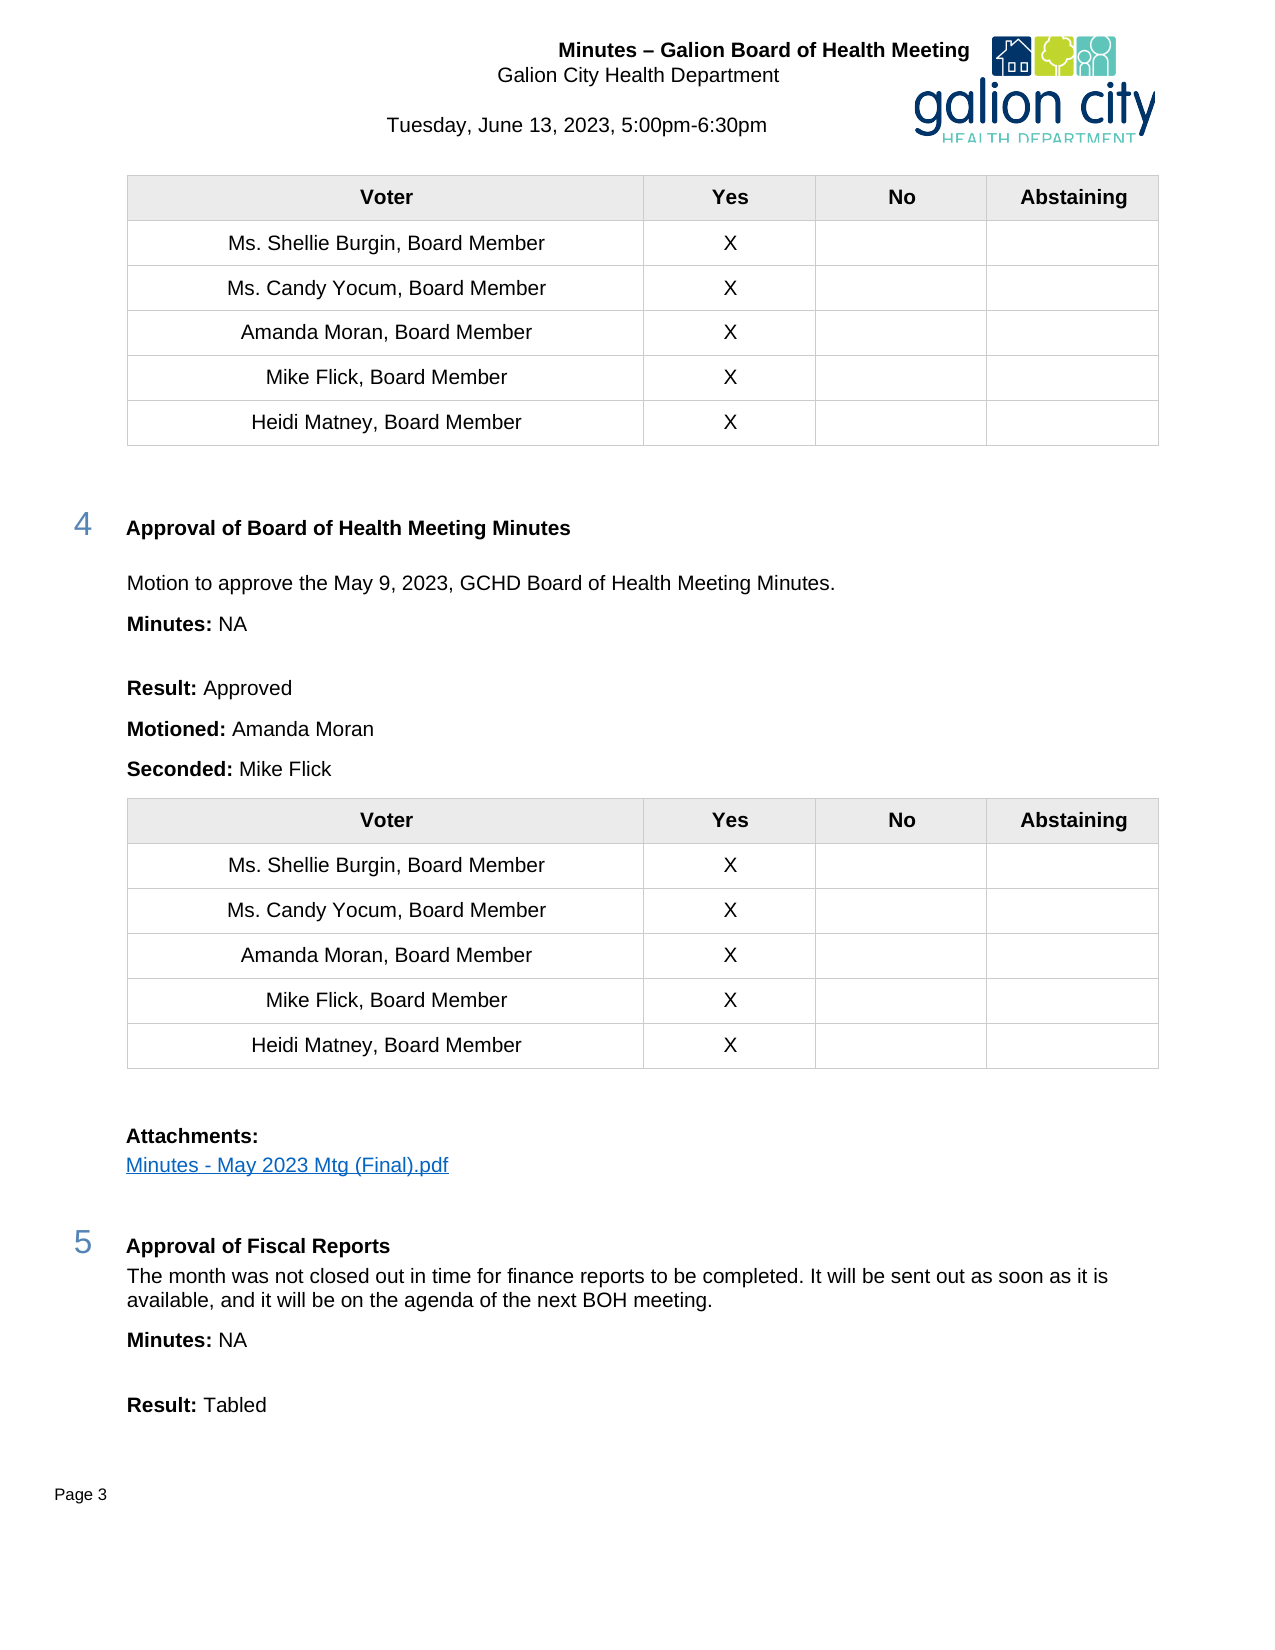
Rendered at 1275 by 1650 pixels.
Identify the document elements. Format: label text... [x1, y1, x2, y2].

table_cell [816, 401, 986, 445]
table_cell [816, 311, 986, 355]
picture [914, 32, 1155, 143]
table_cell X [644, 979, 815, 1023]
text Result: Approved [127, 676, 1199, 700]
table_cell Ms. Candy Yocum, Board Member [128, 889, 643, 933]
table_cell [987, 221, 1158, 265]
table_cell [816, 266, 986, 310]
table_cell [816, 979, 986, 1023]
table_cell X [644, 266, 815, 310]
table_cell Ms. Candy Yocum, Board Member [128, 266, 643, 310]
table_cell [816, 356, 986, 400]
table_cell X [644, 844, 815, 888]
table_cell X [644, 311, 815, 355]
table_cell X [644, 401, 815, 445]
text Motion to approve the May 9, 2023, GCHD Board of Health Meeting Minutes. [127, 571, 1199, 595]
table_cell Mike Flick, Board Member [128, 979, 643, 1023]
table_cell Ms. Shellie Burgin, Board Member [128, 221, 643, 265]
table_header No [816, 176, 986, 220]
table_cell X [644, 356, 815, 400]
table_cell [987, 979, 1158, 1023]
text Seconded: Mike Flick [127, 757, 1199, 781]
subtitle Approval of Fiscal Reports [73, 1222, 1200, 1261]
table_header Voter [128, 176, 643, 220]
text Result: Tabled [127, 1392, 1199, 1416]
table_header Yes [644, 176, 815, 220]
table_cell X [644, 889, 815, 933]
table_cell [987, 889, 1158, 933]
text Minutes: NA [127, 1328, 1199, 1352]
subtitle Approval of Board of Health Meeting Minutes [73, 504, 1200, 542]
table_cell [816, 934, 986, 978]
table_cell [816, 844, 986, 888]
text The month was not closed out in time for finance reports to be completed. It will be sent out as soon as it is available, and it will be on the agenda of the next BOH meeting. [127, 1263, 1199, 1311]
text Attachments: [75, 1123, 1200, 1147]
table_header Yes [644, 799, 815, 843]
table_cell Amanda Moran, Board Member [128, 934, 643, 978]
table_cell Ms. Shellie Burgin, Board Member [128, 844, 643, 888]
table_header No [816, 799, 986, 843]
text Motioned: Amanda Moran [127, 716, 1199, 740]
table_header Voter [128, 799, 643, 843]
table_cell Heidi Matney, Board Member [128, 1024, 643, 1068]
table_cell [987, 1024, 1158, 1068]
table_cell [987, 401, 1158, 445]
table_cell [987, 844, 1158, 888]
table_cell [987, 356, 1158, 400]
text Minutes - May 2023 Mtg (Final).pdf [75, 1152, 1200, 1176]
table_cell Mike Flick, Board Member [128, 356, 643, 400]
table_cell X [644, 934, 815, 978]
table_header Abstaining [987, 799, 1158, 843]
table_cell [987, 934, 1158, 978]
table_cell [987, 266, 1158, 310]
table_cell Heidi Matney, Board Member [128, 401, 643, 445]
table_cell [816, 1024, 986, 1068]
table_cell Amanda Moran, Board Member [128, 311, 643, 355]
table_header Abstaining [987, 176, 1158, 220]
table_cell [987, 311, 1158, 355]
table_cell [816, 889, 986, 933]
text Minutes: NA [127, 612, 1199, 636]
table_cell X [644, 221, 815, 265]
table_cell X [644, 1024, 815, 1068]
table_cell [816, 221, 986, 265]
